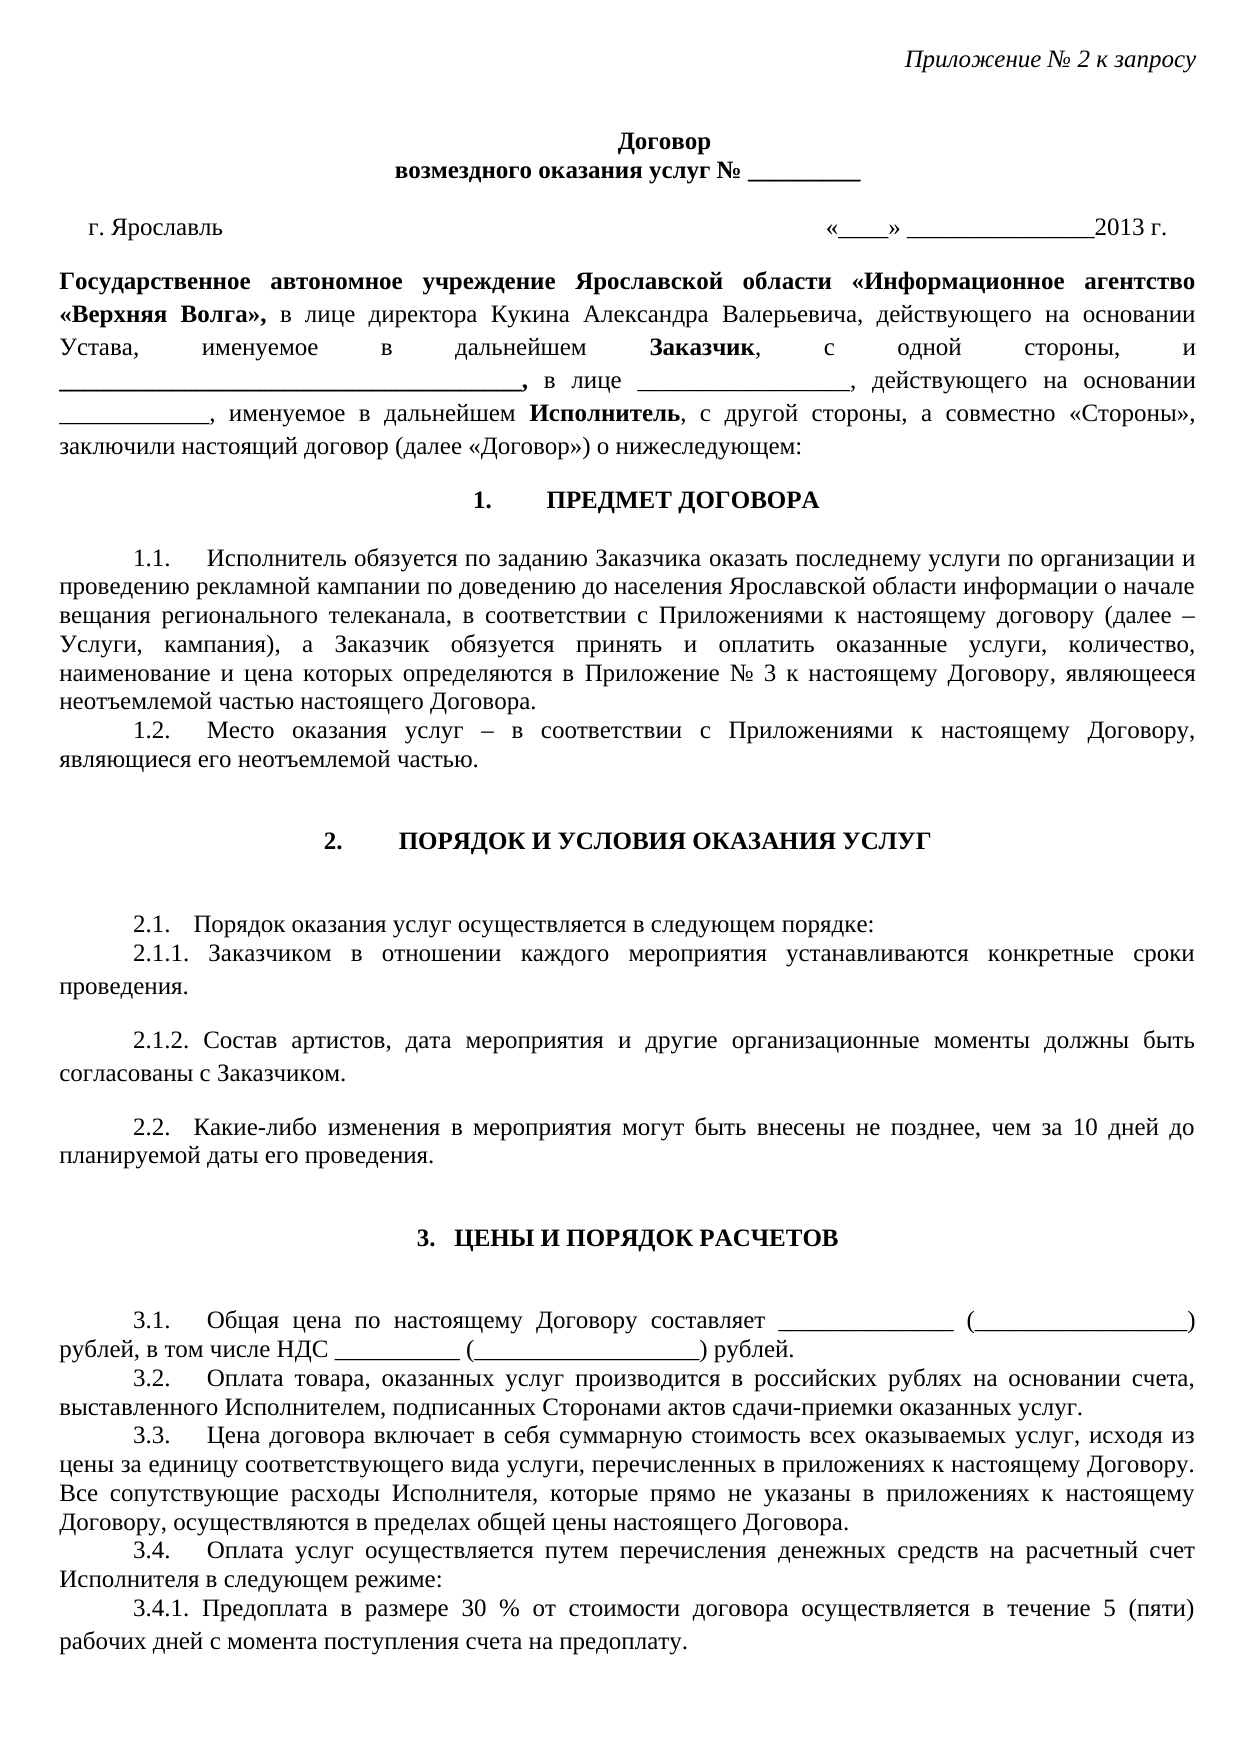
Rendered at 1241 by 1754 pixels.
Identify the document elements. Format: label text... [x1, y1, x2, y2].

text г. Ярославль «____» _______________2013 г. [59, 212, 1196, 241]
list ПРЕДМЕТ ДОГОВОРА [97, 485, 1196, 514]
text 2.1.2. Состав артистов, дата мероприятия и другие организационные моменты должны быть согласованы с Заказчиком. [59, 1025, 1196, 1086]
text 3.4.1. Предоплата в размере 30 % от стоимости договора осуществляется в течение 5 (пяти) рабочих дней с момента поступления счета на предоплату. [59, 1593, 1196, 1655]
text Договор [59, 126, 1196, 155]
list Общая цена по настоящему Договору составляет ______________ (_________________) рублей, в том числе НДС __________ (__________________) рублей. [59, 1306, 1196, 1363]
list Порядок оказания услуг осуществляется в следующем порядке: [59, 909, 1196, 938]
list Оплата товара, оказанных услуг производится в российских рублях на основании счета, выставленного Исполнителем, подписанных Сторонами актов сдачи-приемки оказанных услуг. [59, 1363, 1196, 1421]
text 2.1.1. Заказчиком в отношении каждого мероприятия устанавливаются конкретные сроки проведения. [59, 938, 1196, 999]
list ПОРЯДОК И УСЛОВИЯ ОКАЗАНИЯ УСЛУГ [59, 826, 1196, 855]
list Оплата услуг осуществляется путем перечисления денежных средств на расчетный счет Исполнителя в следующем режиме: [59, 1536, 1196, 1593]
text Государственное автономное учреждение Ярославской области «Информационное агентство «Верхняя Волга», в лице директора Кукина Александра Валерьевича, действующего на основании Устава, именуемое в дальнейшем Заказчик, с одной стороны, и _____________________________________, в лице _________________, действующего на основании ____________, именуемое в дальнейшем Исполнитель, с другой стороны, а совместно «Стороны», заключили настоящий договор (далее «Договор») о нижеследующем: [59, 266, 1196, 460]
list Какие-либо изменения в мероприятия могут быть внесены не позднее, чем за 10 дней до планируемой даты его проведения. [59, 1112, 1196, 1169]
list ЦЕНЫ И ПОРЯДОК РАСЧЕТОВ [59, 1223, 1196, 1252]
list Место оказания услуг – в соответствии с Приложениями к настоящему Договору, являющиеся его неотъемлемой частью. [59, 715, 1196, 773]
list Цена договора включает в себя суммарную стоимость всех оказываемых услуг, исходя из цены за единицу соответствующего вида услуги, перечисленных в приложениях к настоящему Договору. Все сопутствующие расходы Исполнителя, которые прямо не указаны в приложениях к настоящему Договору, осуществляются в пределах общей цены настоящего Договора. [59, 1421, 1196, 1536]
text возмездного оказания услуг № _________ [59, 155, 1196, 183]
title Приложение № 2 к запросу [59, 44, 1196, 73]
list Исполнитель обязуется по заданию Заказчика оказать последнему услуги по организации и проведению рекламной кампании по доведению до населения Ярославской области информации о начале вещания регионального телеканала, в соответствии с Приложениями к настоящему договору (далее – Услуги, кампания), а Заказчик обязуется принять и оплатить оказанные услуги, количество, наименование и цена которых определяются в Приложение № 3 к настоящему Договору, являющееся неотъемлемой частью настоящего Договора. [59, 543, 1196, 715]
